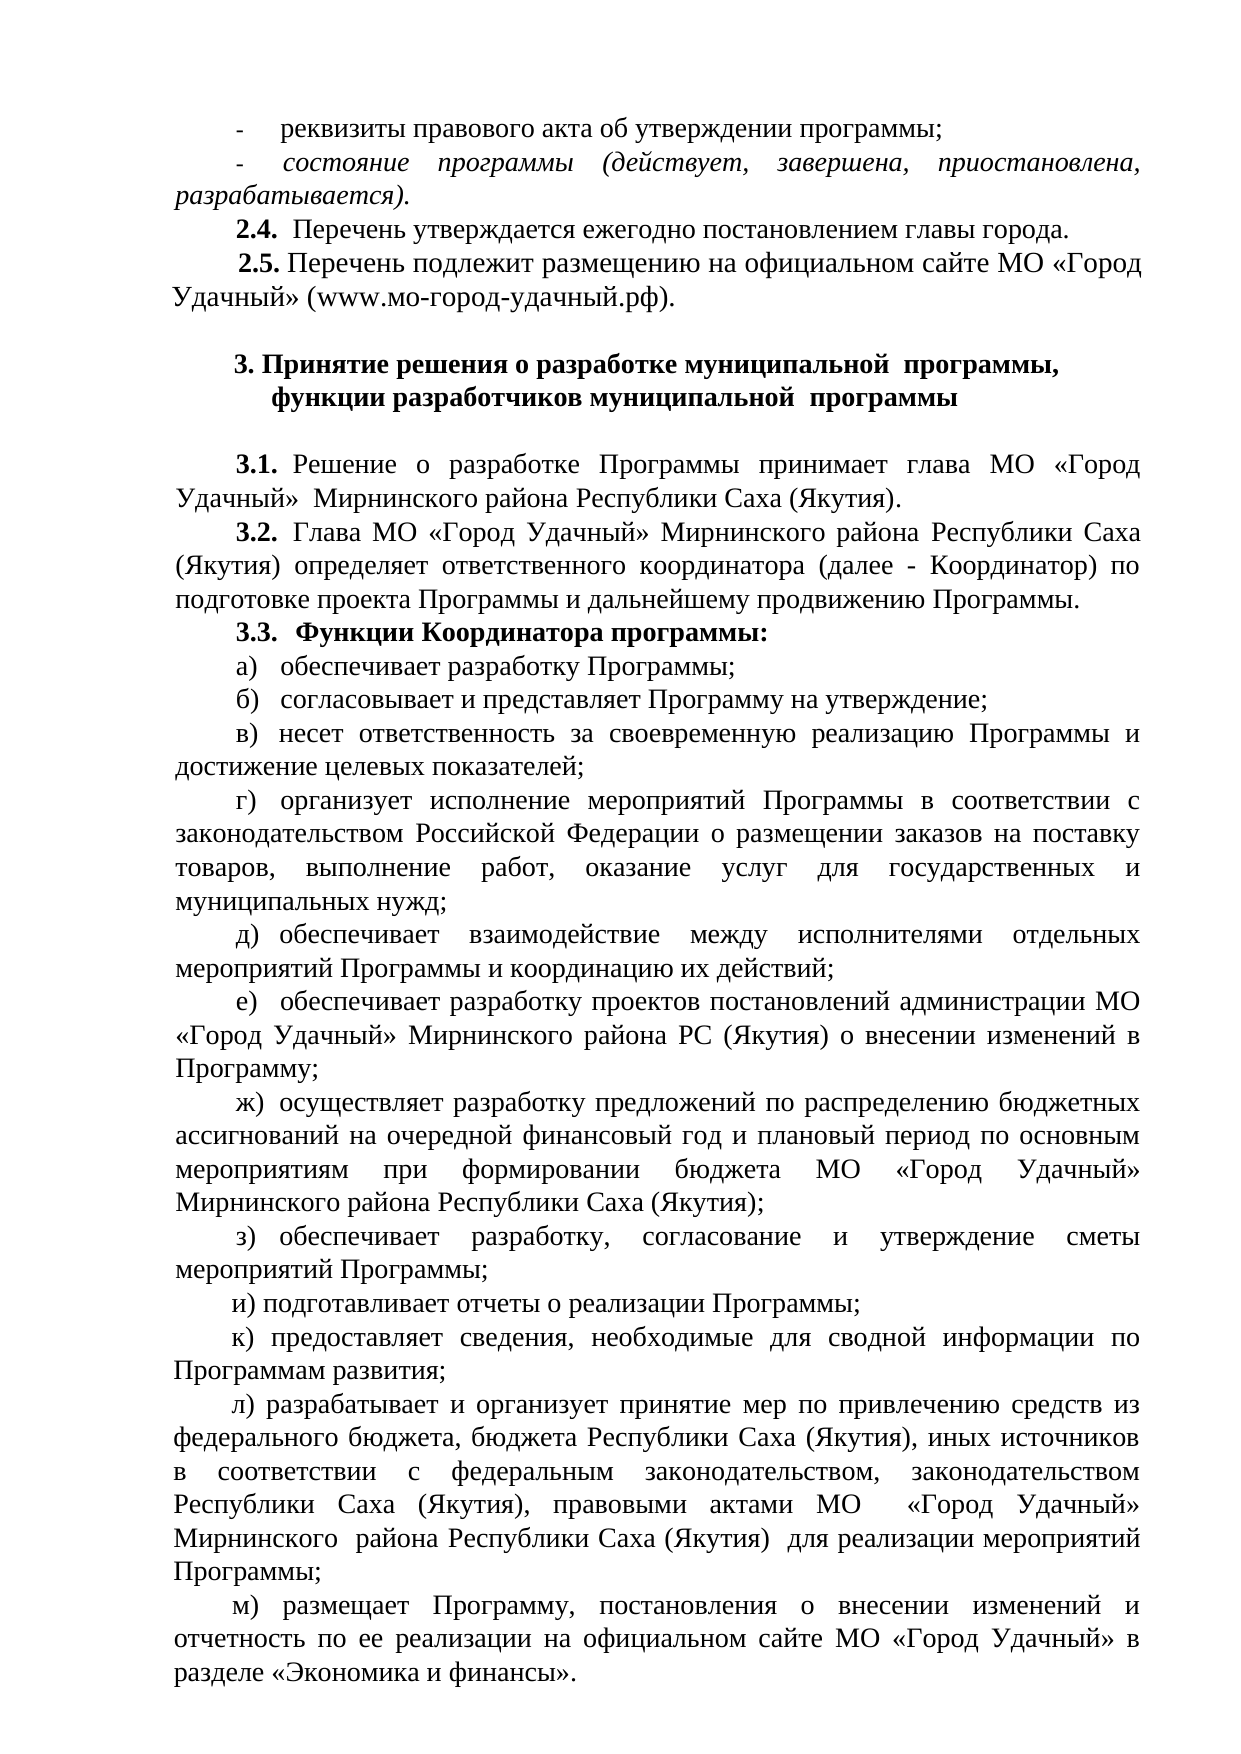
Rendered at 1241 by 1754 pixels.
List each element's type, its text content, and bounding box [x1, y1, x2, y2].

text з) обеспечивает разработку, согласование и утверждение сметы мероприятий Программы; [175, 1219, 1141, 1286]
list Перечень утверждается ежегодно постановлением главы города. [175, 212, 1141, 246]
text б) согласовывает и представляет Программу на утверждение; [175, 682, 1143, 716]
text м) размещает Программу, постановления о внесении изменений и отчетность по ее реализации на официальном сайте МО «Город Удачный» в разделе «Экономика и финансы». [173, 1588, 1141, 1688]
text а) обеспечивает разработку Программы; [175, 648, 1143, 682]
text в) несет ответственность за своевременную реализацию Программы и достижение целевых показателей; [175, 716, 1141, 783]
list Глава МО «Город Удачный» Мирнинского района Республики Саха (Якутия) определяет ответственного координатора (далее - Координатор) по подготовке проекта Программы и дальнейшему продвижению Программы. [175, 514, 1141, 615]
text л) разрабатывает и организует принятие мер по привлечению средств из федерального бюджета, бюджета Республики Саха (Якутия), иных источников в соответствии с федеральным законодательством, законодательством Республики Саха (Якутия), правовыми актами МО «Город Удачный» Мирнинского района Республики Саха (Якутия) для реализации мероприятий Программы; [173, 1386, 1141, 1588]
text г) организует исполнение мероприятий Программы в соответствии с законодательством Российской Федерации о размещении заказов на поставку товаров, выполнение работ, оказание услуг для государственных и муниципальных нужд; [175, 783, 1141, 917]
list Решение о разработке Программы принимает глава МО «Город Удачный» Мирнинского района Республики Саха (Якутия). [175, 447, 1141, 514]
text 3. Принятие решения о разработке муниципальной программы, функции разработчиков муниципальной программы [233, 347, 1089, 414]
text е) обеспечивает разработку проектов постановлений администрации МО «Город Удачный» Мирнинского района РС (Якутия) о внесении изменений в Программу; [175, 984, 1141, 1084]
text и) подготавливает отчеты о реализации Программы; [173, 1286, 1143, 1319]
list реквизиты правового акта об утверждении программы; [175, 109, 1143, 144]
text 2.5. Перечень подлежит размещению на официальном сайте МО «Город Удачный» (www.мо-город-удачный.рф). [171, 246, 1143, 313]
text к) предоставляет сведения, необходимые для сводной информации по Программам развития; [173, 1319, 1141, 1386]
text д) обеспечивает взаимодействие между исполнителями отдельных мероприятий Программы и координацию их действий; [175, 917, 1141, 984]
list Функции Координатора программы: [175, 615, 1143, 648]
list состояние программы (действует, завершена, приостановлена, разрабатывается). [175, 144, 1141, 212]
text ж) осуществляет разработку предложений по распределению бюджетных ассигнований на очередной финансовый год и плановый период по основным мероприятиям при формировании бюджета МО «Город Удачный» Мирнинского района Республики Саха (Якутия); [175, 1084, 1141, 1219]
